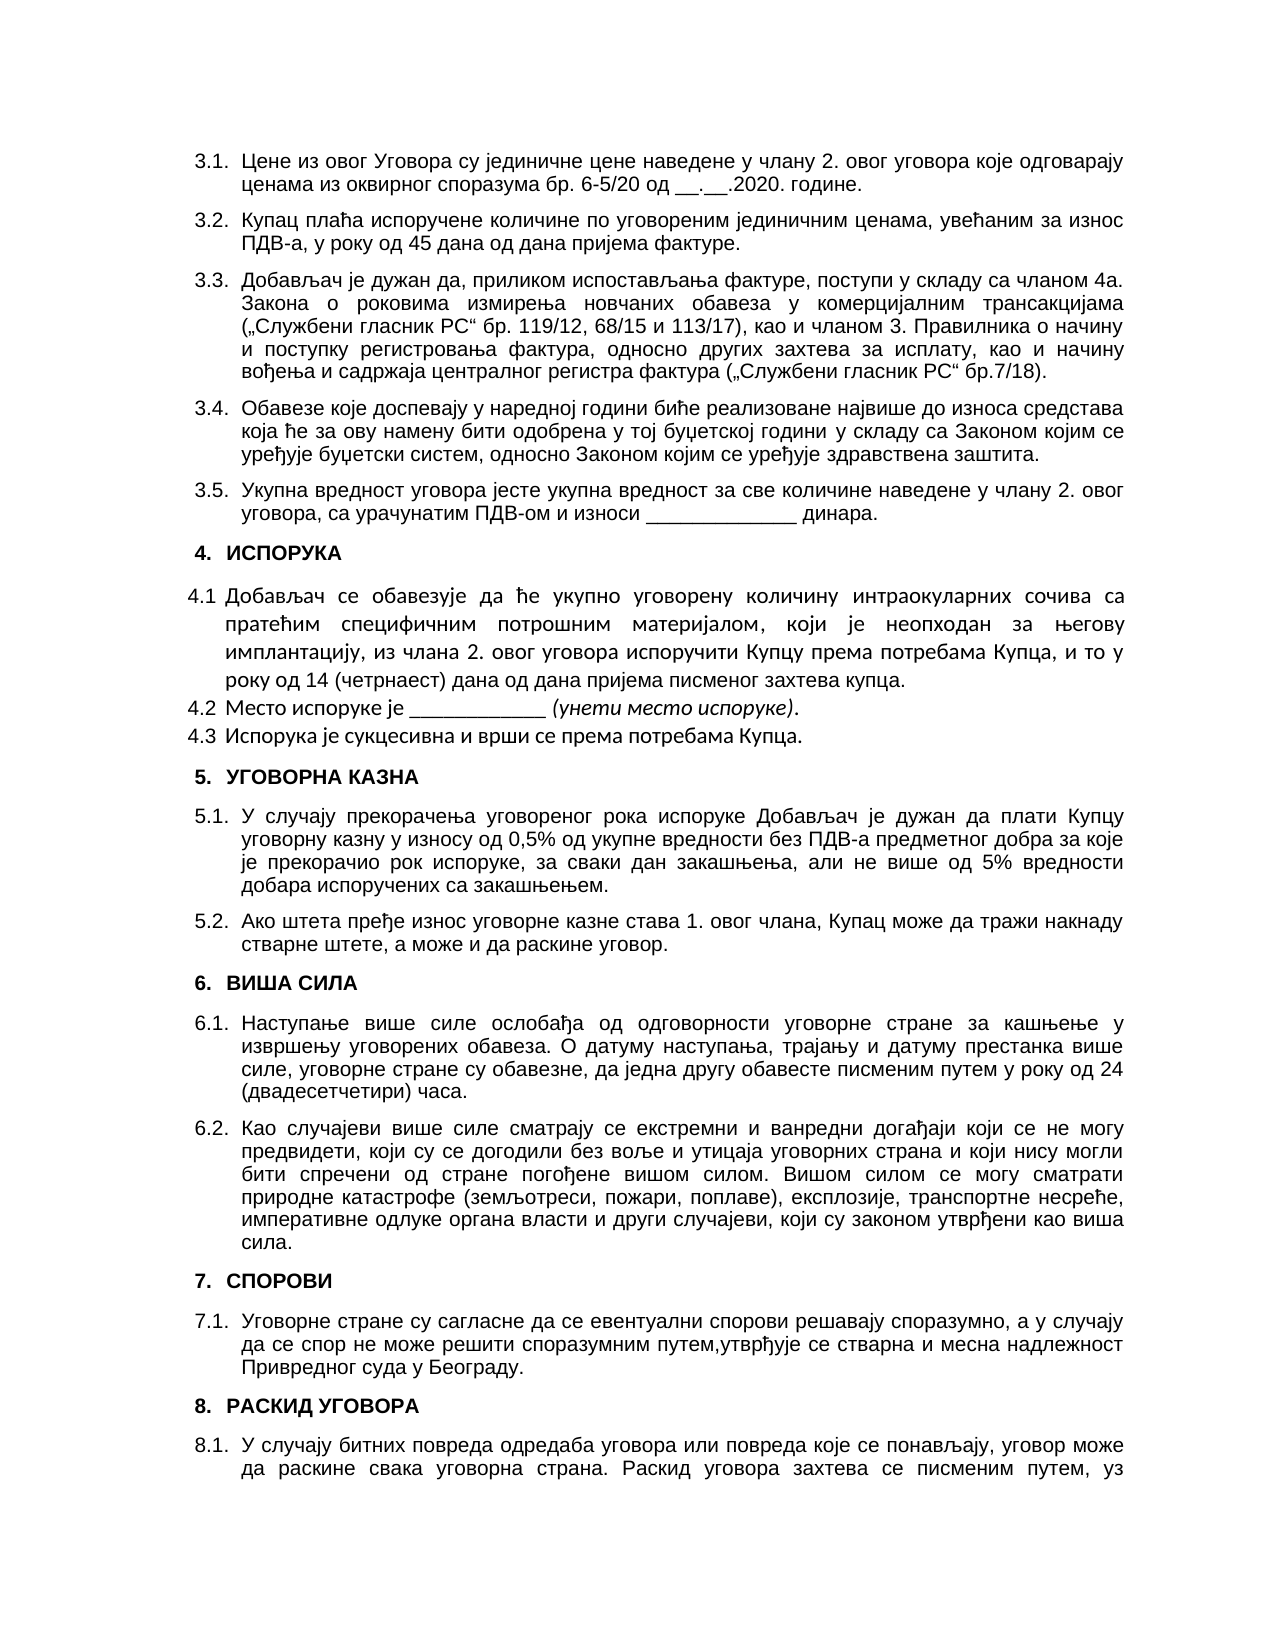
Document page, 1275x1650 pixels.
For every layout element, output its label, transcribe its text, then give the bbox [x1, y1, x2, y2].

list ИСПОРУКА [194, 542, 1125, 564]
list Ако штета пређе износ уговорне казне става 1. овог члана, Купац може да тражи накнаду стварне штете, а може и да раскине уговор. [194, 911, 1125, 956]
list У случају прекорачења уговореног рока испоруке Добављач је дужан да плати Купцу уговорну казну у износу од 0,5% од укупне вредности без ПДВ-а предметног добра за које је прекорачио рок испоруке, за сваки дан закашњења, али не више од 5% вредности добара испоручених са закашњењем. [194, 805, 1125, 896]
list УГОВОРНА КАЗНА [194, 766, 1125, 789]
list ВИША СИЛА [194, 973, 1125, 995]
list Добављач је дужан да, приликом испостављања фактуре, поступи у складу са чланом 4а. Закона о роковима измирења новчаних обавеза у комерцијалним трансакцијама („Службени гласник РС“ бр. 119/12, 68/15 и 113/17), као и чланом 3. Правилника о начину и поступку регистровања фактура, односно других захтева за исплату, као и начину вођења и садржаја централног регистра фактура („Службени гласник РС“ бр.7/18). [194, 269, 1125, 383]
list Испорука је сукцесивна и врши се према потребама Купца. [187, 721, 1125, 749]
list РАСКИД УГОВОРА [194, 1395, 1125, 1418]
list Укупна вредност уговора јесте укупна вредност за све количине наведене у члану 2. овог уговора, са урачунатим ПДВ-ом и износи _____________ динара. [194, 479, 1125, 525]
list СПОРОВИ [194, 1271, 1125, 1293]
list Наступање више силе ослобађа од одговорности уговорне стране за кашњење у извршењу уговорених обавеза. О датуму наступања, трајању и датуму престанка више силе, уговорне стране су обавезне, да једна другу обавесте писменим путем у року од 24 (двадесетчетири) часа. [194, 1012, 1125, 1103]
list Oбавезе које доспевају у наредној години биће реализоване највише до износа средстава која ће за ову намену бити одобрена у тој буџетској години у складу са Законом којим се уређује буџетски систем, односно Законом којим се уређује здравствена заштита. [194, 397, 1125, 466]
list Цене из овог Уговора су јединичне цене наведене у члану 2. овог уговора које одговарају ценама из оквирног споразума бр. 6-5/20 од __.__.2020. године. [194, 150, 1125, 196]
list Место испоруке је ____________ (унети место испоруке). [187, 693, 1125, 721]
list Добављач се обавезује да ће укупно уговорену количину интраокуларних сочива са пратећим специфичним потрошним материјалом, који је неопходан за његову имплантацију, из члана 2. овог уговора испоручити Купцу према потребама Купца, и то у року од 14 (четрнаест) дана од дана пријема писменог захтева купца. [187, 581, 1125, 693]
list Као случајеви више силе сматрају се екстремни и ванредни догађаји који се не могу предвидети, који су се догодили без воље и утицаја уговорних страна и који нису могли бити спречени од стране погођене вишом силом. Вишом силом се могу сматрати природне катастрофе (земљотреси, пожари, поплаве), експлозије, транспортне несреће, императивне одлуке органа власти и други случајеви, који су законом утврђени као виша сила. [194, 1117, 1125, 1254]
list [194, 1434, 1125, 1480]
list Купац плаћа испоручене количине по уговореним јединичним ценама, увећаним за износ ПДВ-а, у року од 45 дана од дана пријема фактуре. [194, 209, 1125, 255]
list Уговорне стране су сагласне да се евентуални спорови решавају споразумно, а у случају да се спор не може решити споразумним путем,утврђује се стварна и месна надлежност Привредног суда у Београду. [194, 1310, 1125, 1378]
